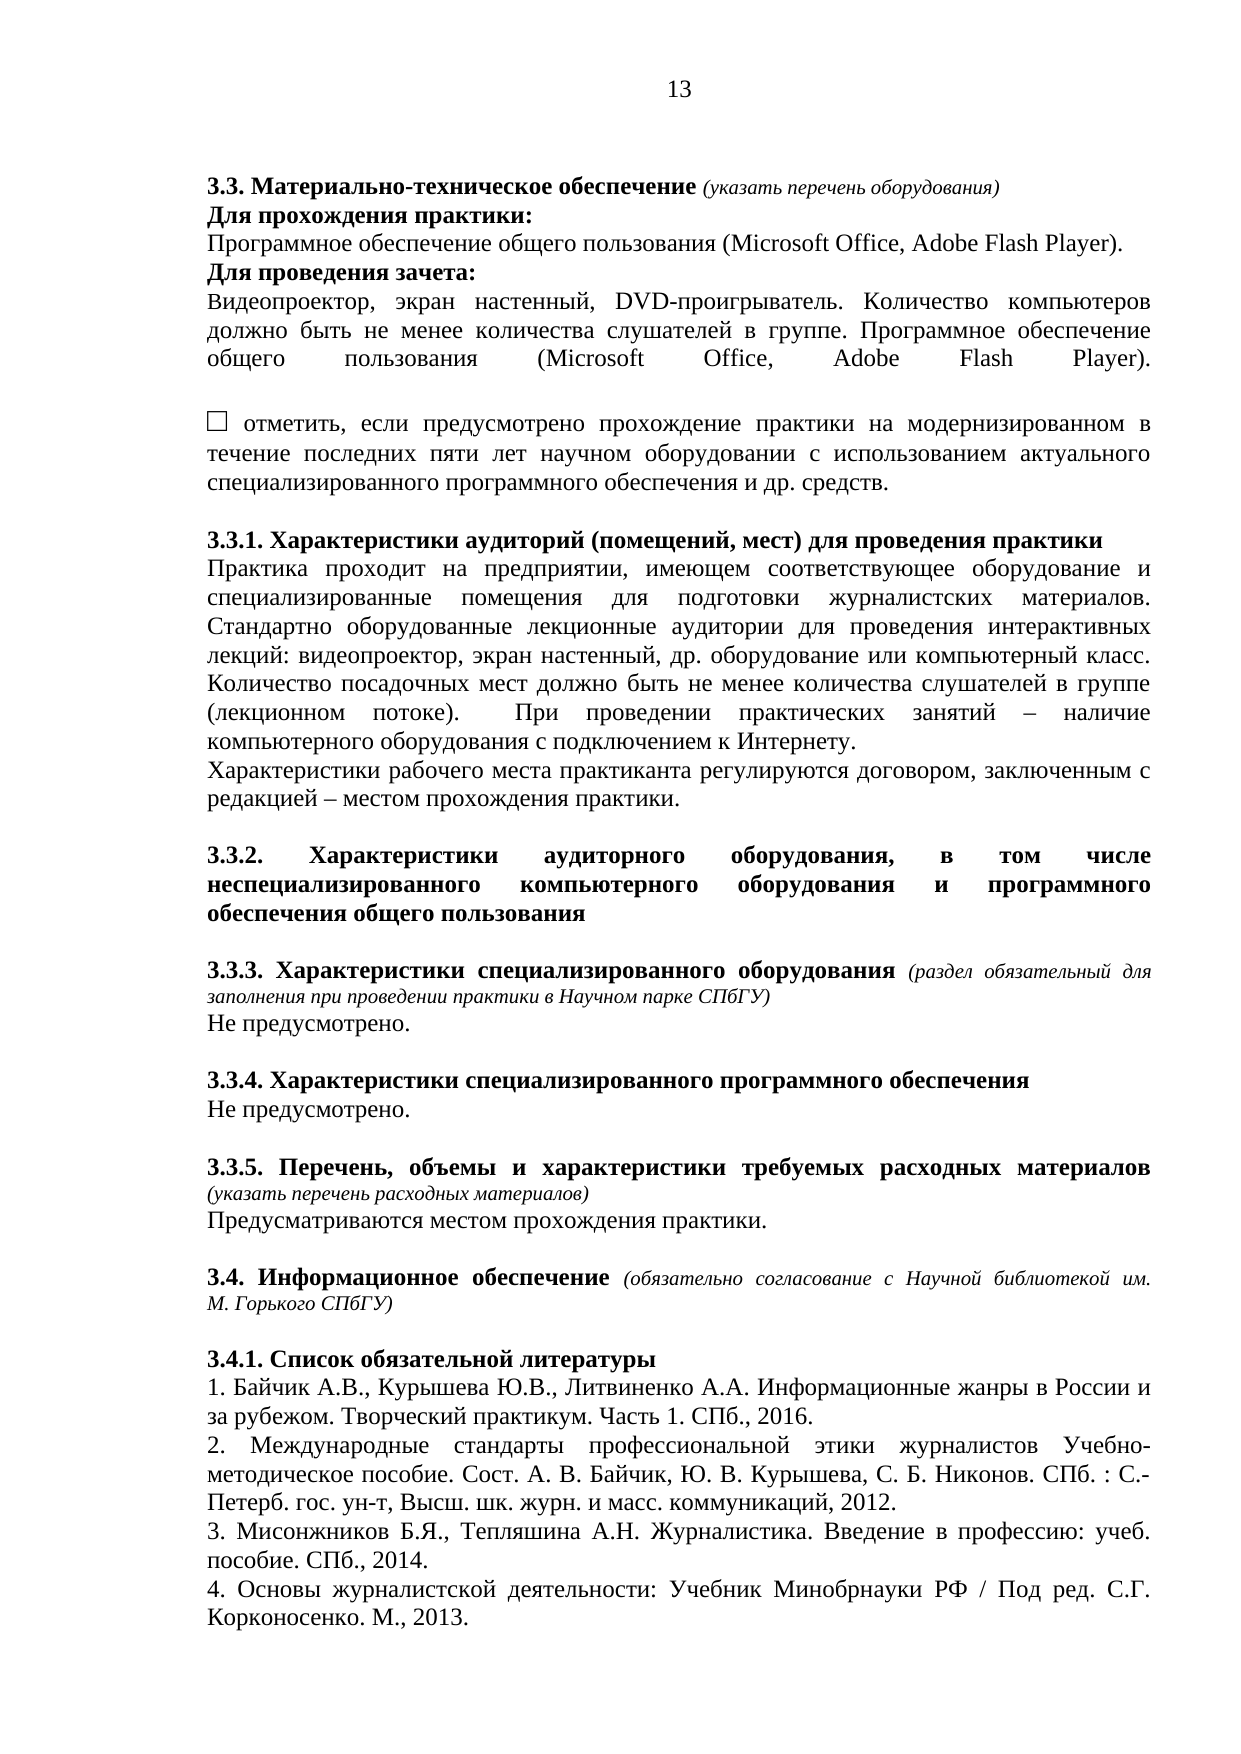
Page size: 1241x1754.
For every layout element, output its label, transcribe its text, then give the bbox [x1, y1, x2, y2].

text 4. Основы журналистской деятельности: Учебник Минобрнауки РФ / Под ред. С.Г. Корконосенко. М., 2013. [207, 1574, 1152, 1631]
text Видеопроектор, экран настенный, DVD-проигрыватель. Количество компьютеров должно быть не менее количества слушателей в группе. Программное обеспечение общего пользования (Microsoft Office, Adobe Flash Player). [207, 286, 1152, 400]
text 3.3.3. Характеристики специализированного оборудования (раздел обязательный для заполнения при проведении практики в Научном парке СПбГУ) [207, 955, 1152, 1008]
text 3.3. Материально-техническое обеспечение (указать перечень оборудования) [207, 171, 1152, 200]
text 3. Мисонжников Б.Я., Тепляшина А.Н. Журналистика. Введение в профессию: учеб. пособие. СПб., 2014. [207, 1516, 1152, 1574]
text Для проведения зачета: [207, 257, 1152, 286]
text Программное обеспечение общего пользования (Microsoft Office, Adobe Flash Player). [207, 228, 1152, 257]
text Предусматриваются местом прохождения практики. [207, 1205, 1152, 1233]
text Характеристики рабочего места практиканта регулируются договором, заключенным с редакцией – местом прохождения практики. [207, 755, 1152, 812]
text Для прохождения практики: [207, 200, 1152, 228]
text Не предусмотрено. [207, 1094, 1152, 1123]
text 3.4. Информационное обеспечение (обязательно согласование с Научной библиотекой им. М. Горького СПбГУ) [207, 1262, 1152, 1315]
text 3.3.5. Перечень, объемы и характеристики требуемых расходных материалов (указать перечень расходных материалов) [207, 1152, 1152, 1205]
text 1. Байчик А.В., Курышева Ю.В., Литвиненко А.А. Информационные жанры в России и за рубежом. Творческий практикум. Часть 1. СПб., 2016. [207, 1372, 1152, 1430]
text 2. Международные стандарты профессиональной этики журналистов Учебно-методическое пособие. Сост. А. В. Байчик, Ю. В. Курышева, С. Б. Никонов. СПб. : С.-Петерб. гос. ун-т, Высш. шк. журн. и масс. коммуникаций, 2012. [207, 1430, 1152, 1516]
text Практика проходит на предприятии, имеющем соответствующее оборудование и специализированные помещения для подготовки журналистских материалов. Стандартно оборудованные лекционные аудитории для проведения интерактивных лекций: видеопроектор, экран настенный, др. оборудование или компьютерный класс. Количество посадочных мест должно быть не менее количества слушателей в группе (лекционном потоке). При проведении практических занятий – наличие компьютерного оборудования с подключением к Интернету. [207, 553, 1152, 755]
text 3.3.1. Характеристики аудиторий (помещений, мест) для проведения практики [207, 525, 1152, 553]
text 3.3.4. Характеристики специализированного программного обеспечения [207, 1066, 1152, 1094]
text Не предусмотрено. [207, 1008, 1152, 1037]
text 3.4.1. Список обязательной литературы [207, 1344, 1152, 1372]
text 3.3.2. Характеристики аудиторного оборудования, в том числе неспециализированного компьютерного оборудования и программного обеспечения общего пользования [207, 840, 1152, 927]
text □ отметить, если предусмотрено прохождение практики на модернизированном в течение последних пяти лет научном оборудовании с использованием актуального специализированного программного обеспечения и др. средств. [207, 400, 1152, 496]
